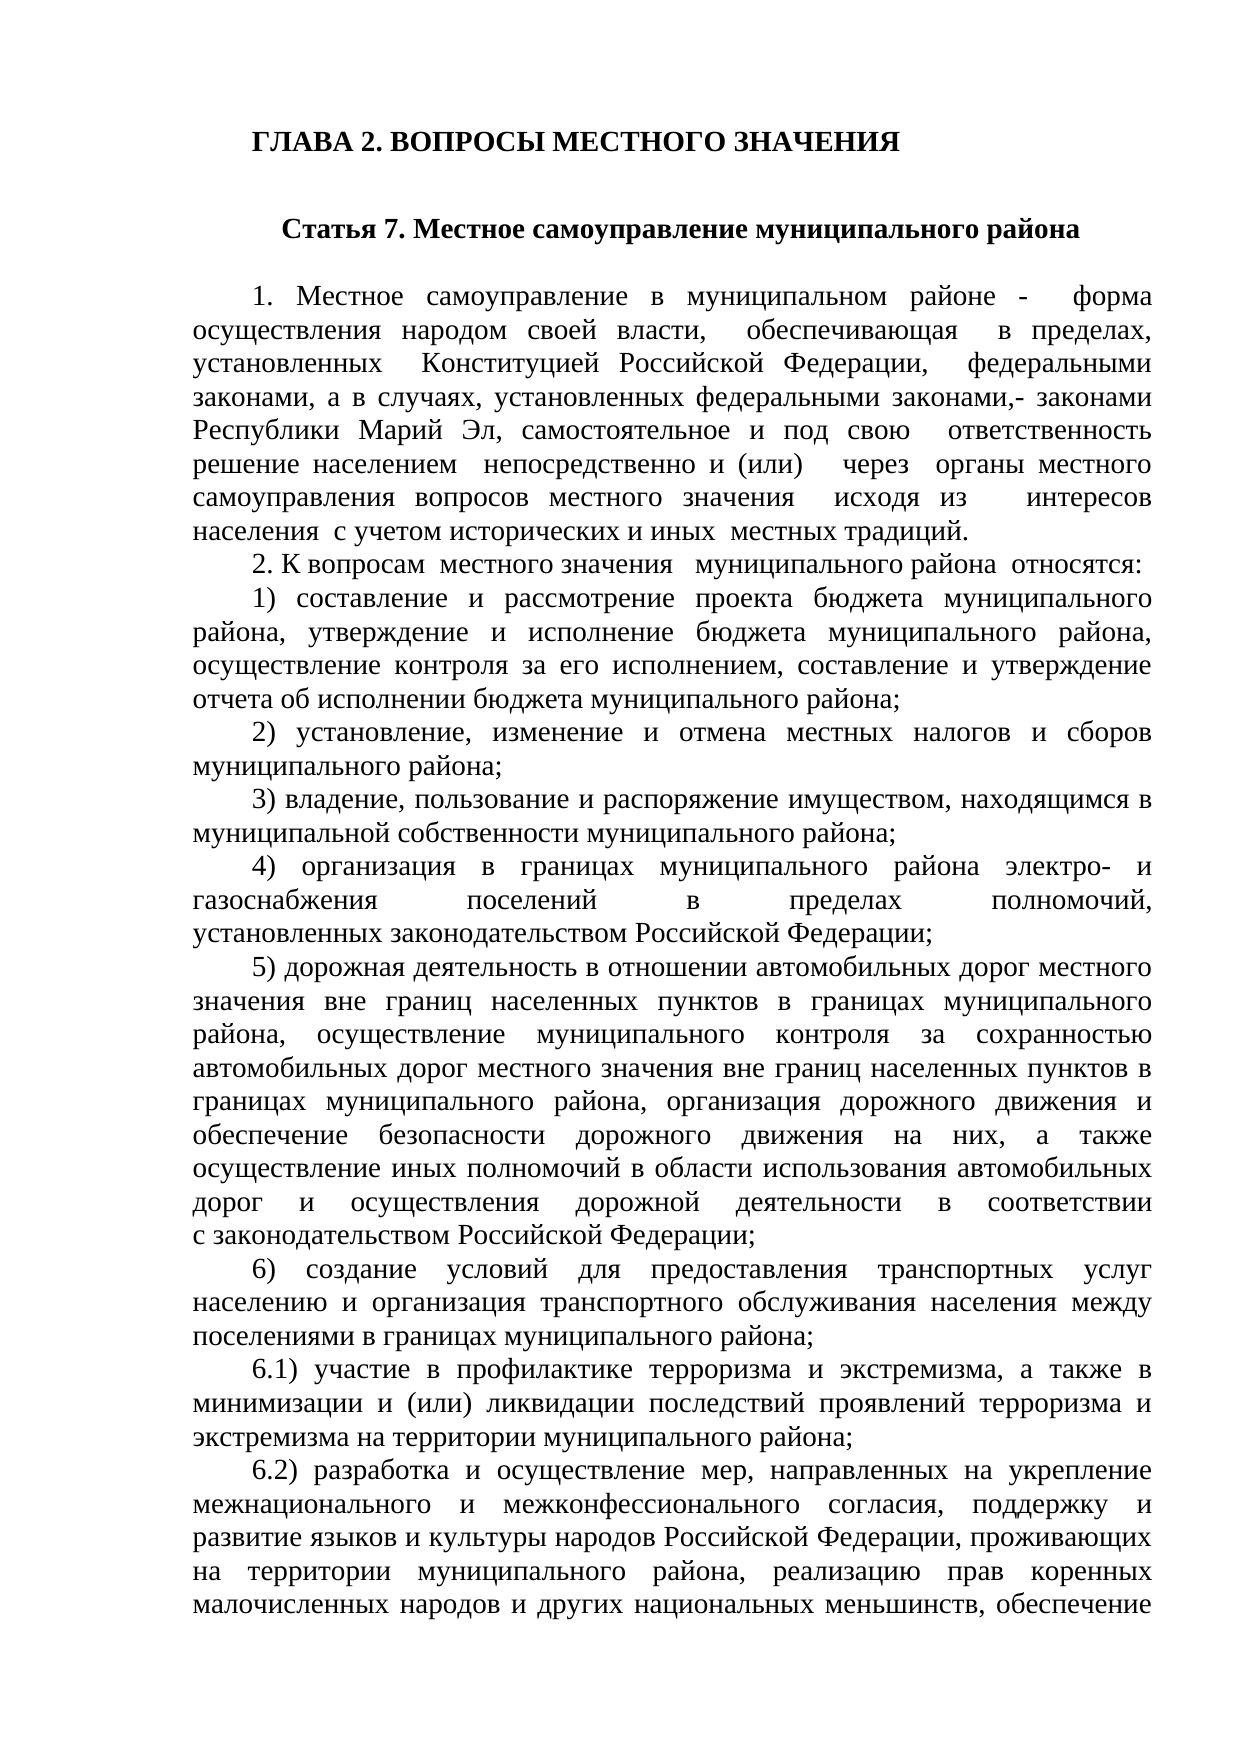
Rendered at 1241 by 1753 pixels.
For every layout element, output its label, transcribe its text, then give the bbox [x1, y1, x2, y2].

text 5) дорожная деятельность в отношении автомобильных дорог местного значения вне границ населенных пунктов в границах муниципального района, осуществление муниципального контроля за сохранностью автомобильных дорог местного значения вне границ населенных пунктов в границах муниципального района, организация дорожного движения и обеспечение безопасности дорожного движения на них, а также осуществление иных полномочий в области использования автомобильных дорог и осуществления дорожной деятельности в соответствии с законодательством Российской Федерации; [192, 949, 1153, 1251]
text 2. К вопросам местного значения муниципального района относятся: [192, 547, 1153, 580]
text 3) владение, пользование и распоряжение имуществом, находящимся в муниципальной собственности муниципального района; [192, 781, 1153, 848]
text 6) создание условий для предоставления транспортных услуг населению и организация транспортного обслуживания населения между поселениями в границах муниципального района; [192, 1251, 1153, 1352]
text 1. Местное самоуправление в муниципальном районе - форма осуществления народом своей власти, обеспечивающая в пределах, установленных Конституцией Российской Федерации, федеральными законами, а в случаях, установленных федеральными законами,- законами Республики Марий Эл, самостоятельное и под свою ответственность решение населением непосредственно и (или) через органы местного самоуправления вопросов местного значения исходя из интересов населения с учетом исторических и иных местных традиций. [192, 278, 1153, 547]
subtitle ГЛАВА 2. ВОПРОСЫ МЕСТНОГО ЗНАЧЕНИЯ [192, 124, 1153, 158]
text 1) составление и рассмотрение проекта бюджета муниципального района, утверждение и исполнение бюджета муниципального района, осуществление контроля за его исполнением, составление и утверждение отчета об исполнении бюджета муниципального района; [192, 580, 1153, 714]
text 4) организация в границах муниципального района электро- и газоснабжения поселений в пределах полномочий, установленных законодательством Российской Федерации; [192, 848, 1153, 949]
text Статья 7. Местное самоуправление муниципального района [192, 211, 1153, 245]
text 6.1) участие в профилактике терроризма и экстремизма, а также в минимизации и (или) ликвидации последствий проявлений терроризма и экстремизма на территории муниципального района; [192, 1352, 1153, 1452]
text 2) установление, изменение и отмена местных налогов и сборов муниципального района; [192, 714, 1153, 781]
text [192, 1452, 1153, 1620]
